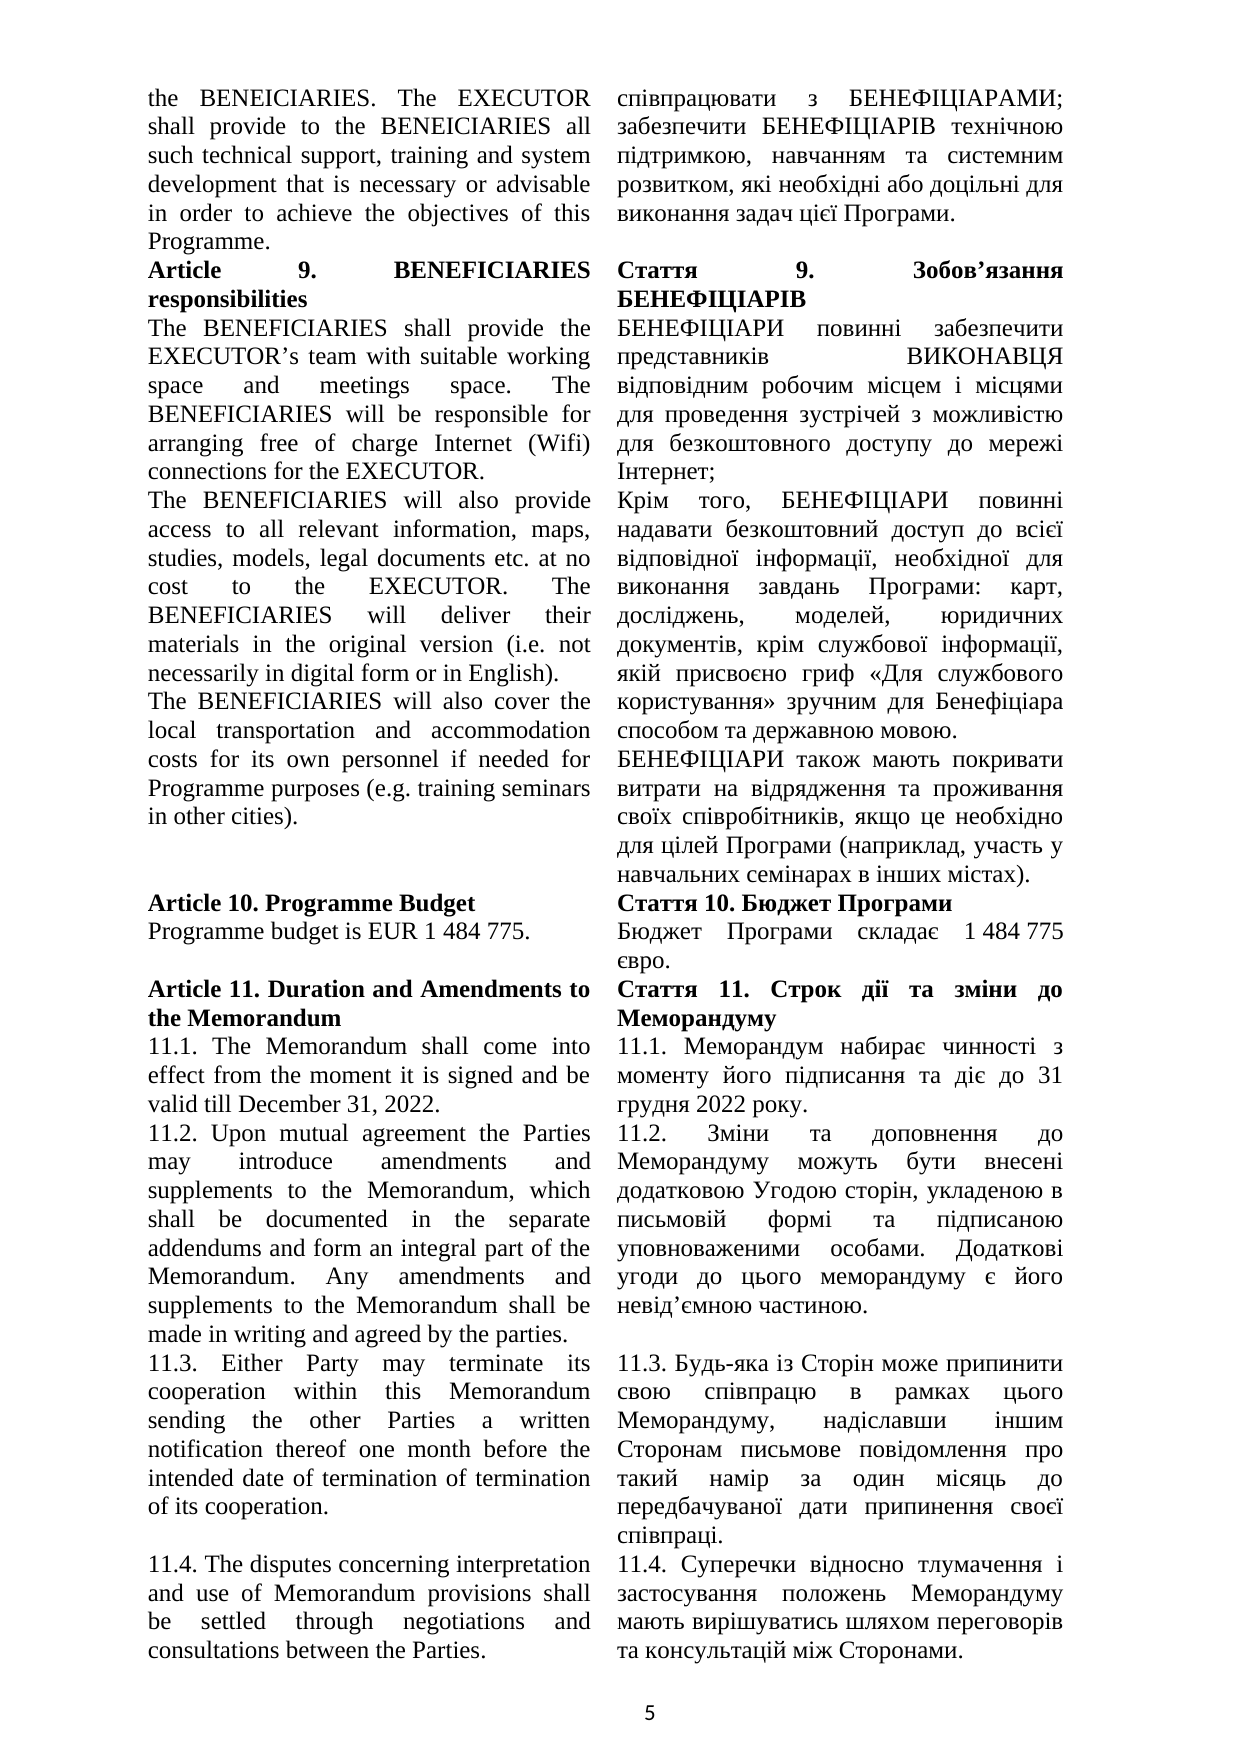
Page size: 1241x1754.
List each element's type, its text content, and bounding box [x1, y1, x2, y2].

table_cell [606, 83, 1078, 255]
table_cell Стаття 10. Бюджет Програми Бюджет Програми складає 1 484 775 євро. [606, 888, 1078, 974]
table_cell Article 10. Programme Budget Programme budget is EUR 1 484 775. [136, 888, 606, 974]
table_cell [136, 83, 606, 255]
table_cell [136, 974, 606, 1664]
table_cell Стаття 9. Зобов’язання БЕНЕФІЦІАРІВ БЕНЕФІЦІАРИ повинні забезпечити представників ВИКОНАВЦЯ відповідним робочим місцем і місцями для проведення зустрічей з можливістю для безкоштовного доступу до мережі Інтернет; Крім того, БЕНЕФІЦІАРИ повинні надавати безкоштовний доступ до всієї відповідної інформації, необхідної для виконання завдань Програми: карт, досліджень, моделей, юридичних документів, крім службової інформації, якій присвоєно гриф «Для службового користування» зручним для Бенефіціара способом та державною мовою. БЕНЕФІЦІАРИ також мають покривати витрати на відрядження та проживання своїх співробітників, якщо це необхідно для цілей Програми (наприклад, участь у навчальних семінарах в інших містах). [606, 255, 1078, 888]
table_cell Article 9. BENEFICIARIES responsibilities The BENEFICIARIES shall provide the EXECUTOR’s team with suitable working space and meetings space. The BENEFICIARIES will be responsible for arranging free of charge Internet (Wifi) connections for the EXECUTOR. The BENEFICIARIES will also provide access to all relevant information, maps, studies, models, legal documents etc. at no cost to the EXECUTOR. The BENEFICIARIES will deliver their materials in the original version (i.e. not necessarily in digital form or in English). The BENEFICIARIES will also cover the local transportation and accommodation costs for its own personnel if needed for Programme purposes (e.g. training seminars in other cities). [136, 255, 606, 888]
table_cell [606, 974, 1078, 1664]
